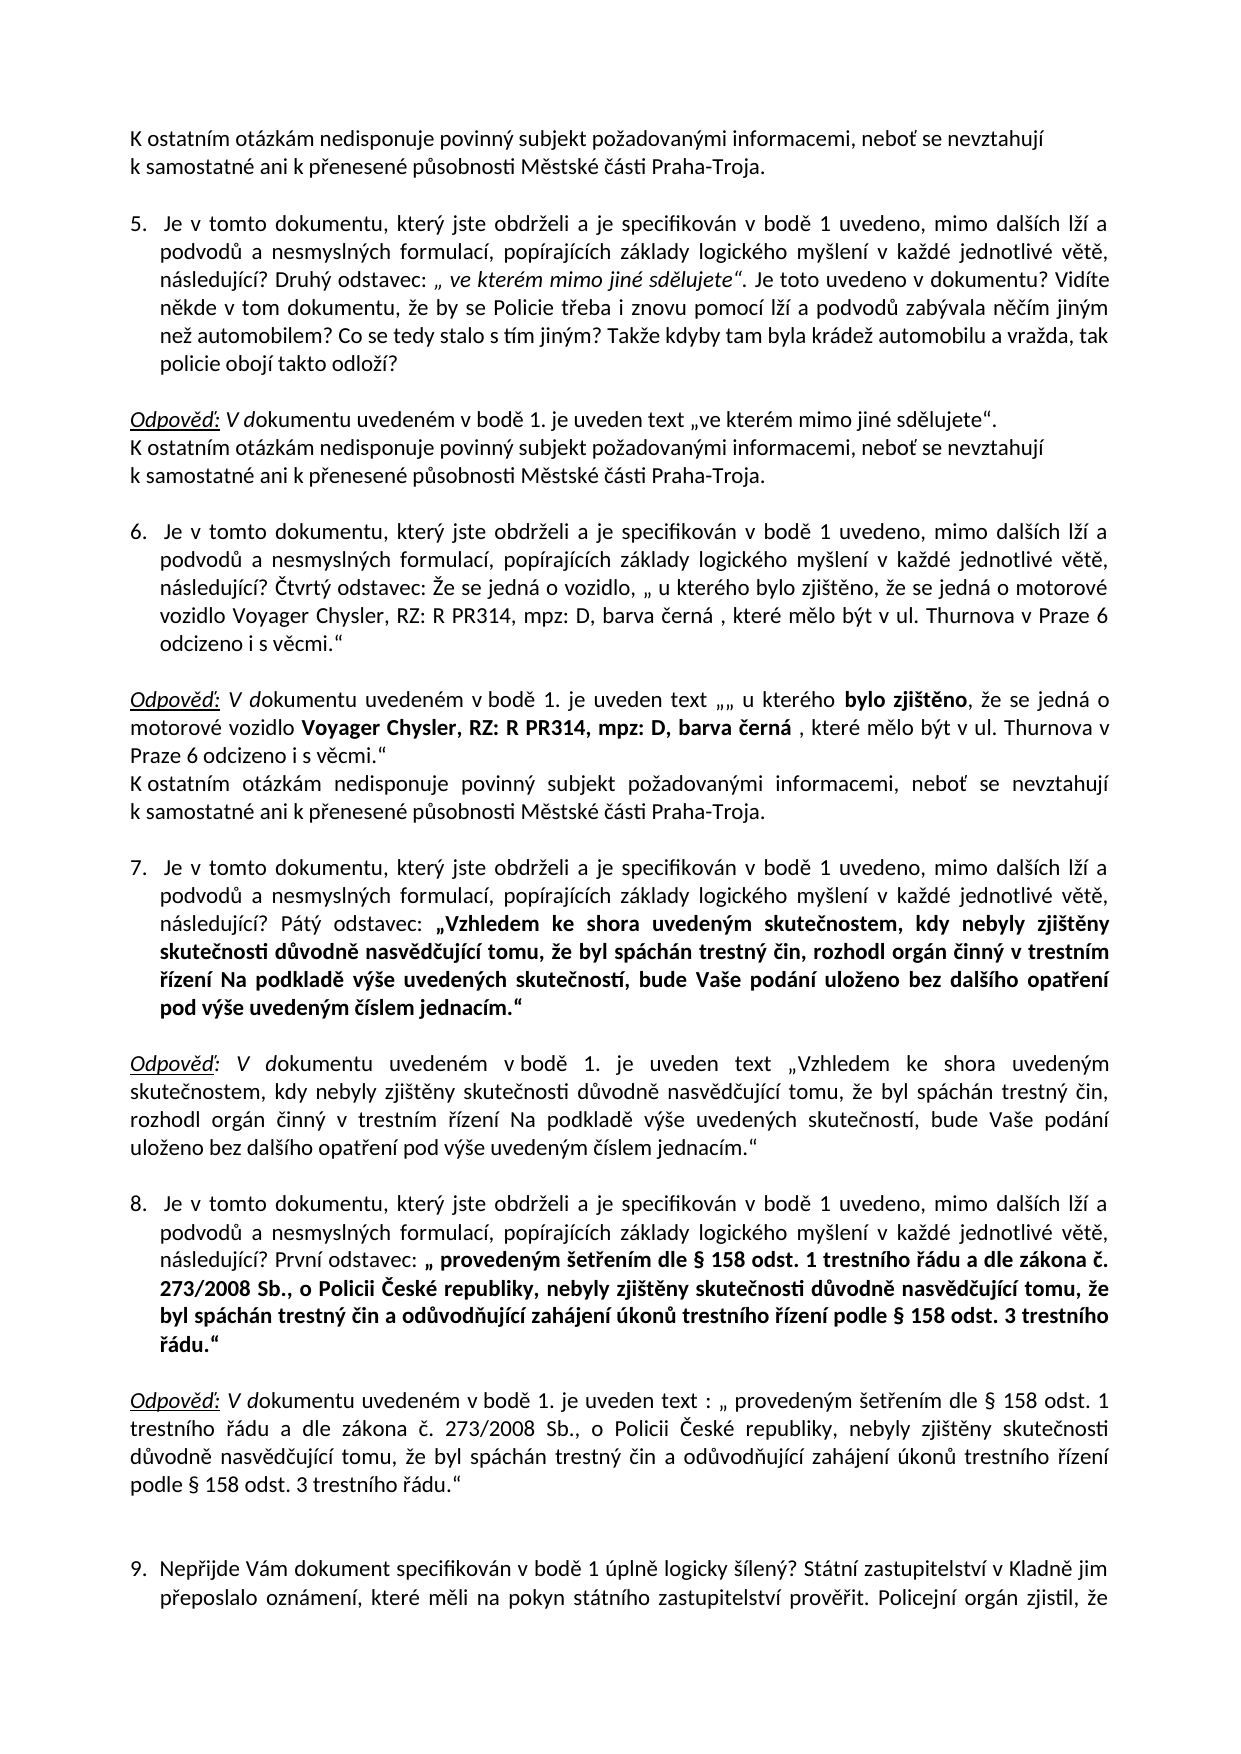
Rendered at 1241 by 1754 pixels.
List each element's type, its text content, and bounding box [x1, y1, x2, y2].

text Odpověď: V dokumentu uvedeném v bodě 1. je uveden text „ve kterém mimo jiné sdělujete“. [130, 405, 1110, 433]
text K ostatním otázkám nedisponuje povinný subjekt požadovanými informacemi, neboť se nevztahují k samostatné ani k přenesené působnosti Městské části Praha-Troja. [130, 433, 1110, 489]
text Odpověď: V dokumentu uvedeném v bodě 1. je uveden text : „ provedeným šetřením dle § 158 odst. 1 trestního řádu a dle zákona č. 273/2008 Sb., o Policii České republiky, nebyly zjištěny skutečnosti důvodně nasvědčující tomu, že byl spáchán trestný čin a odůvodňující zahájení úkonů trestního řízení podle § 158 odst. 3 trestního řádu.“ [130, 1386, 1110, 1498]
text K ostatním otázkám nedisponuje povinný subjekt požadovanými informacemi, neboť se nevztahují k samostatné ani k přenesené působnosti Městské části Praha-Troja. [130, 124, 1110, 180]
text 5. Je v tomto dokumentu, který jste obdrželi a je specifikován v bodě 1 uvedeno, mimo dalších lží a podvodů a nesmyslných formulací, popírajících základy logického myšlení v každé jednotlivé větě, následující? Druhý odstavec: „ ve kterém mimo jiné sdělujete“. Je toto uvedeno v dokumentu? Vidíte někde v tom dokumentu, že by se Policie třeba i znovu pomocí lží a podvodů zabývala něčím jiným než automobilem? Co se tedy stalo s tím jiným? Takže kdyby tam byla krádež automobilu a vražda, tak policie obojí takto odloží? [130, 209, 1110, 377]
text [130, 1554, 1110, 1611]
text K ostatním otázkám nedisponuje povinný subjekt požadovanými informacemi, neboť se nevztahují k samostatné ani k přenesené působnosti Městské části Praha-Troja. [130, 769, 1110, 825]
text 7. Je v tomto dokumentu, který jste obdrželi a je specifikován v bodě 1 uvedeno, mimo dalších lží a podvodů a nesmyslných formulací, popírajících základy logického myšlení v každé jednotlivé větě, následující? Pátý odstavec: „Vzhledem ke shora uvedeným skutečnostem, kdy nebyly zjištěny skutečnosti důvodně nasvědčující tomu, že byl spáchán trestný čin, rozhodl orgán činný v trestním řízení Na podkladě výše uvedených skutečností, bude Vaše podání uloženo bez dalšího opatření pod výše uvedeným číslem jednacím.“ [130, 853, 1110, 1021]
text Odpověď: V dokumentu uvedeném v bodě 1. je uveden text „„ u kterého bylo zjištěno, že se jedná o motorové vozidlo Voyager Chysler, RZ: R PR314, mpz: D, barva černá , které mělo být v ul. Thurnova v Praze 6 odcizeno i s věcmi.“ [130, 685, 1110, 769]
text 6. Je v tomto dokumentu, který jste obdrželi a je specifikován v bodě 1 uvedeno, mimo dalších lží a podvodů a nesmyslných formulací, popírajících základy logického myšlení v každé jednotlivé větě, následující? Čtvrtý odstavec: Že se jedná o vozidlo, „ u kterého bylo zjištěno, že se jedná o motorové vozidlo Voyager Chysler, RZ: R PR314, mpz: D, barva černá , které mělo být v ul. Thurnova v Praze 6 odcizeno i s věcmi.“ [130, 517, 1110, 657]
text Odpověď: V dokumentu uvedeném v bodě 1. je uveden text „Vzhledem ke shora uvedeným skutečnostem, kdy nebyly zjištěny skutečnosti důvodně nasvědčující tomu, že byl spáchán trestný čin, rozhodl orgán činný v trestním řízení Na podkladě výše uvedených skutečností, bude Vaše podání uloženo bez dalšího opatření pod výše uvedeným číslem jednacím.“ [130, 1049, 1110, 1162]
text 8. Je v tomto dokumentu, který jste obdrželi a je specifikován v bodě 1 uvedeno, mimo dalších lží a podvodů a nesmyslných formulací, popírajících základy logického myšlení v každé jednotlivé větě, následující? První odstavec: „ provedeným šetřením dle § 158 odst. 1 trestního řádu a dle zákona č. 273/2008 Sb., o Policii České republiky, nebyly zjištěny skutečnosti důvodně nasvědčující tomu, že byl spáchán trestný čin a odůvodňující zahájení úkonů trestního řízení podle § 158 odst. 3 trestního řádu.“ [130, 1189, 1110, 1358]
